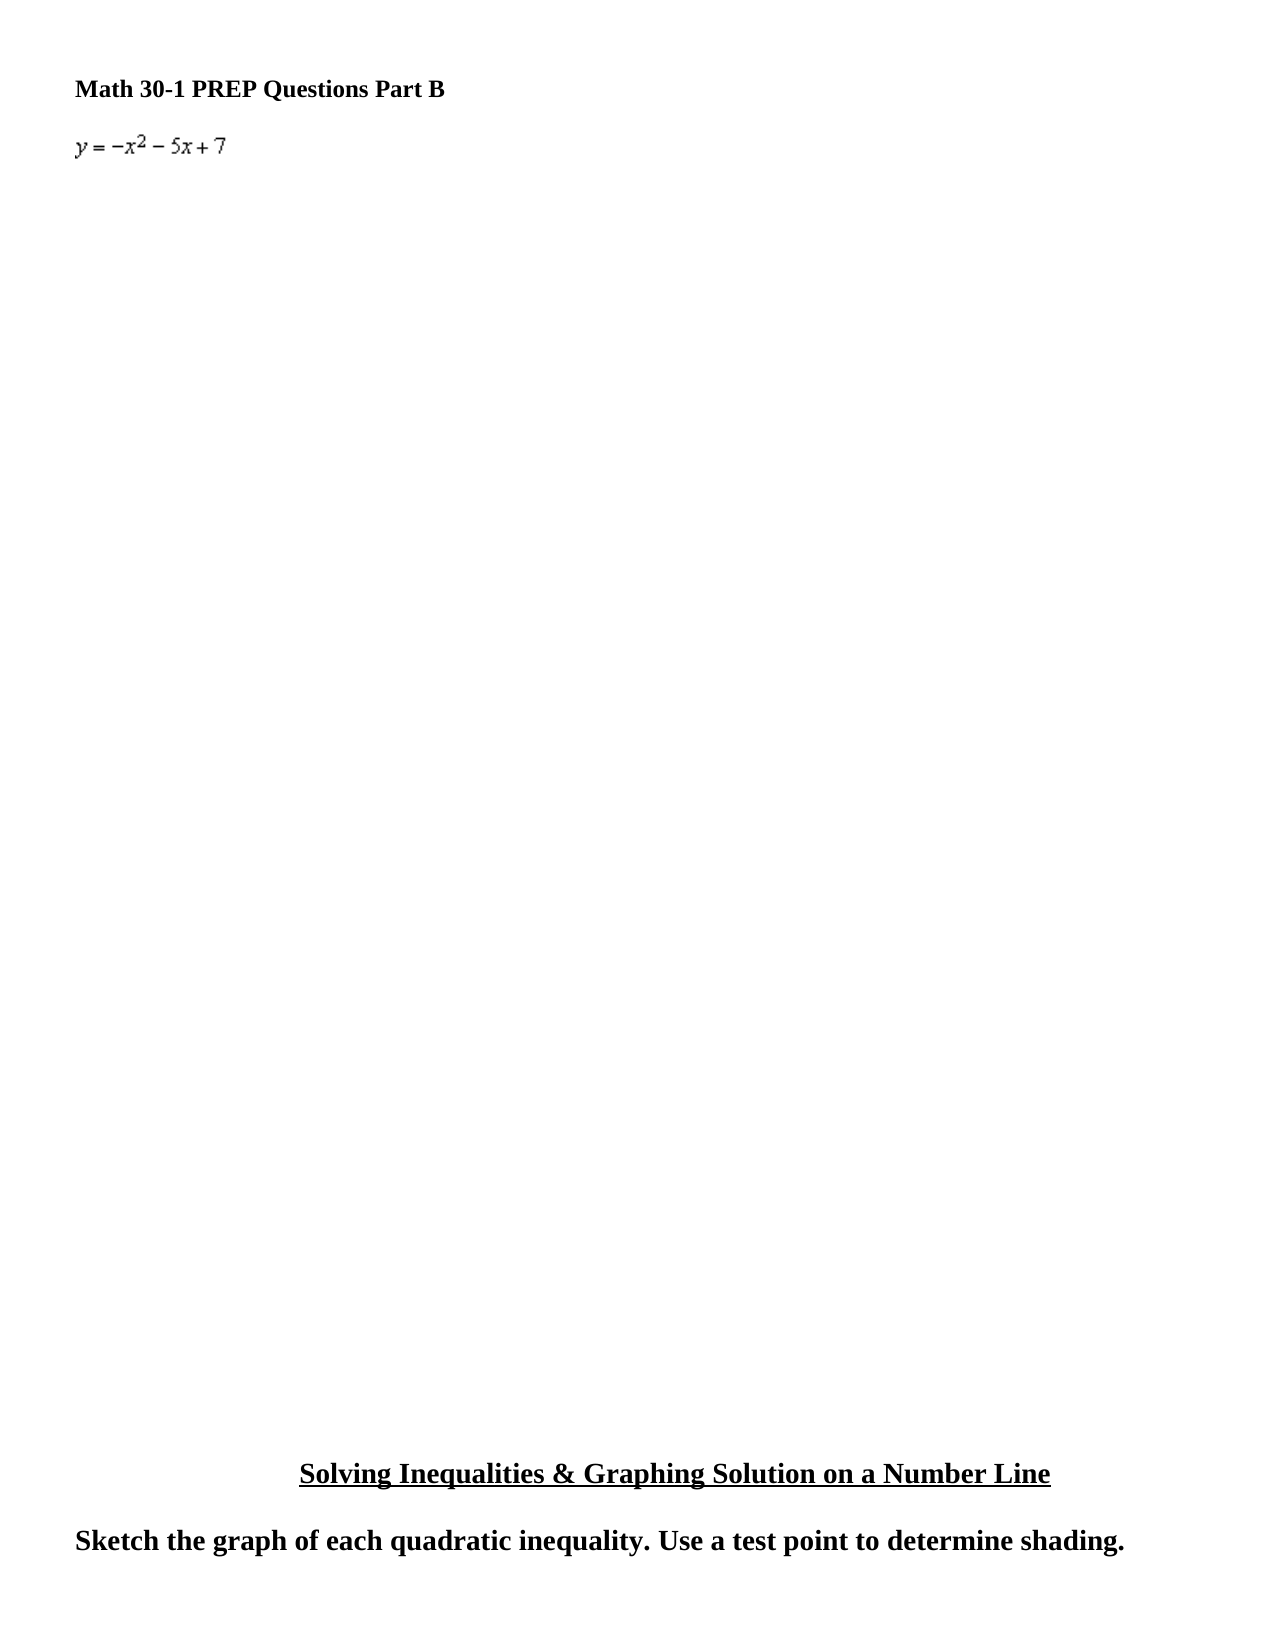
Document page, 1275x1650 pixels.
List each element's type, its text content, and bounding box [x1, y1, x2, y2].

picture [75, 130, 227, 162]
text Solving Inequalities & Graphing Solution on a Number Line [150, 1456, 1200, 1490]
text Sketch the graph of each quadratic inequality. Use a test point to determine shading. [75, 1523, 1200, 1557]
